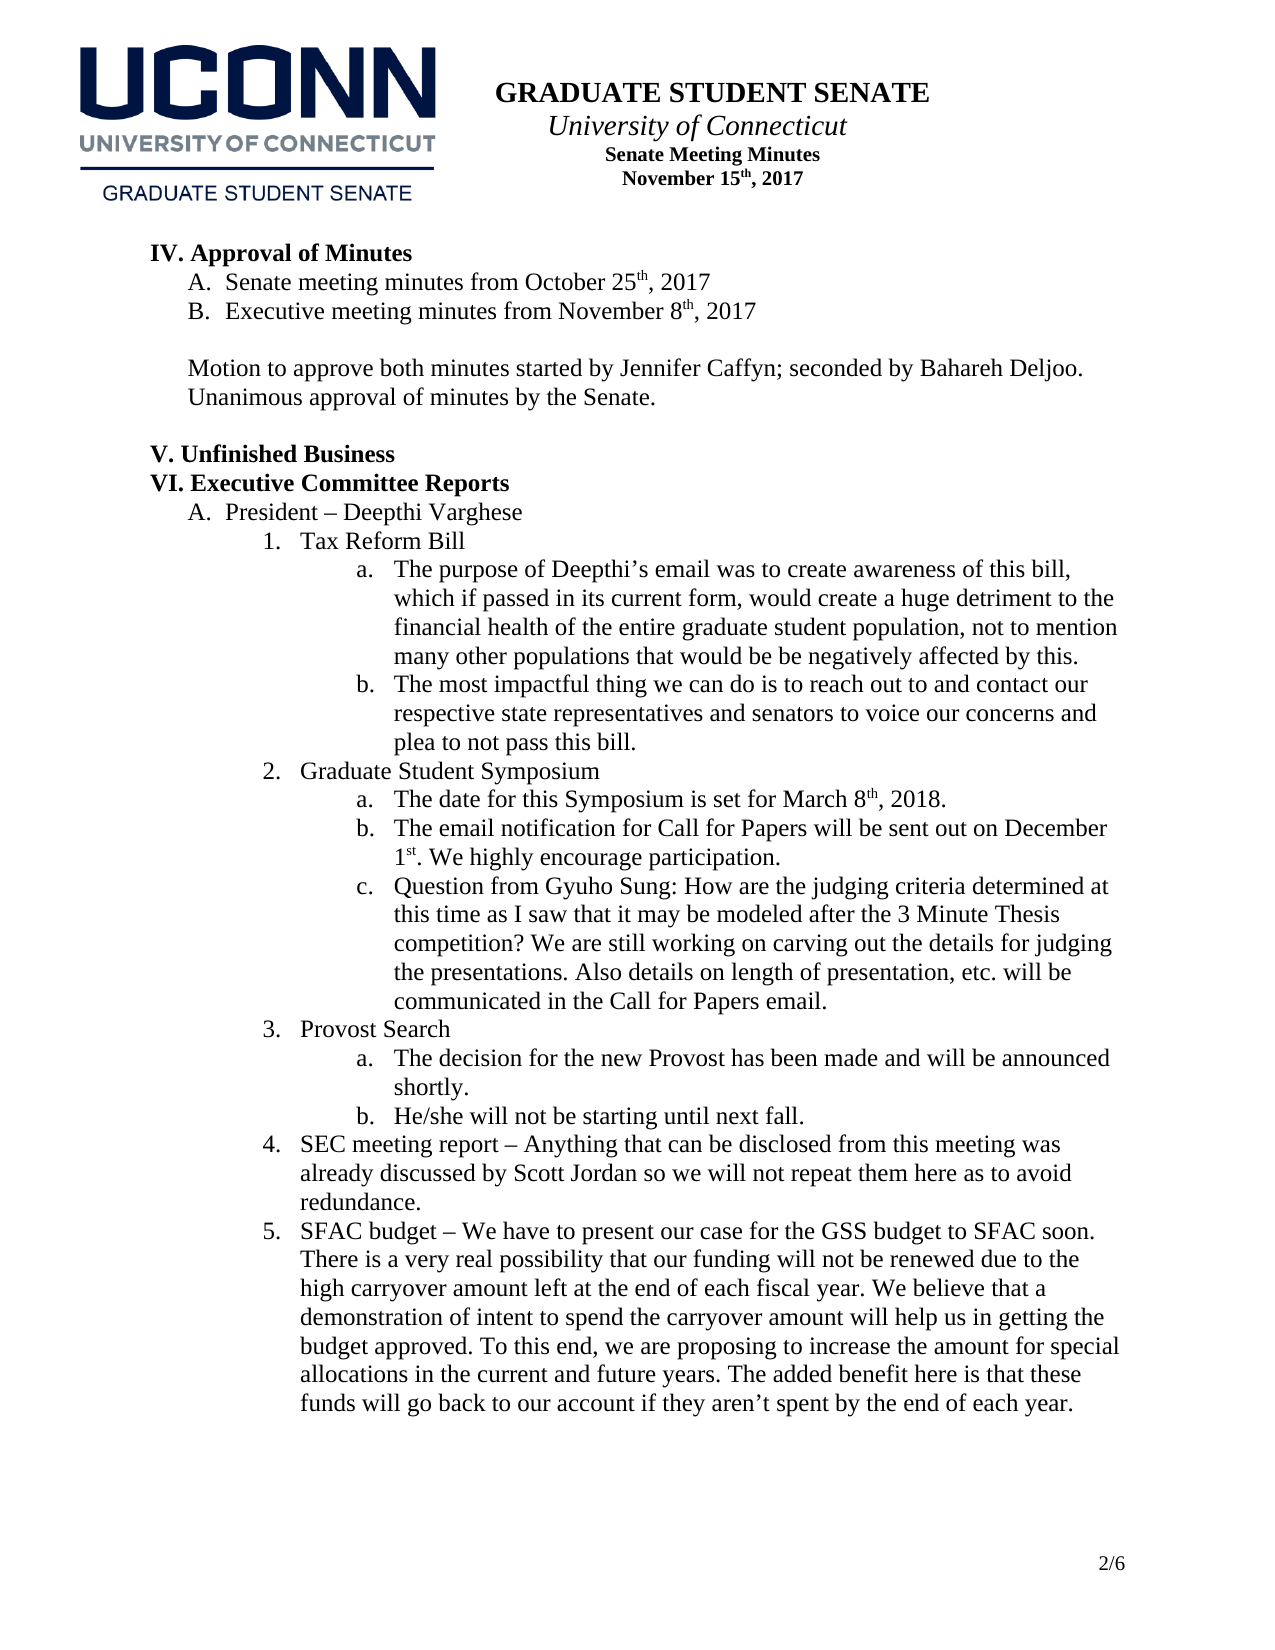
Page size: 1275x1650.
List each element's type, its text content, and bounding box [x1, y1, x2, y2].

list Provost Search [262, 1014, 1125, 1043]
text V. Unfinished Business [150, 439, 1125, 468]
list The email notification for Call for Papers will be sent out on December 1st. We highly encourage participation. [356, 813, 1125, 871]
list Graduate Student Symposium [262, 756, 1125, 784]
list President – Deepthi Varghese [187, 497, 1125, 526]
picture [80, 45, 436, 207]
list SEC meeting report – Anything that can be disclosed from this meeting was already discussed by Scott Jordan so we will not repeat them here as to avoid redundance. [262, 1129, 1125, 1216]
text VI. Executive Committee Reports [150, 468, 1125, 497]
list Executive meeting minutes from November 8th, 2017 [187, 296, 1125, 324]
list SFAC budget – We have to present our case for the GSS budget to SFAC soon. There is a very real possibility that our funding will not be renewed due to the high carryover amount left at the end of each fiscal year. We believe that a demonstration of intent to spend the carryover amount will help us in getting the budget approved. To this end, we are proposing to increase the amount for special allocations in the current and future years. The added benefit here is that these funds will go back to our account if they aren’t spent by the end of each year. [262, 1216, 1125, 1417]
text Motion to approve both minutes started by Jennifer Caffyn; seconded by Bahareh Deljoo. Unanimous approval of minutes by the Senate. [187, 353, 1125, 411]
list He/she will not be starting until next fall. [356, 1101, 1125, 1129]
list Senate meeting minutes from October 25th, 2017 [187, 267, 1125, 296]
list The decision for the new Provost has been made and will be announced shortly. [356, 1043, 1125, 1101]
list The most impactful thing we can do is to reach out to and contact our respective state representatives and senators to voice our concerns and plea to not pass this bill. [356, 669, 1125, 756]
list Tax Reform Bill [262, 526, 1125, 554]
list The purpose of Deepthi’s email was to create awareness of this bill, which if passed in its current form, would create a huge detriment to the financial health of the entire graduate student population, not to mention many other populations that would be be negatively affected by this. [356, 554, 1125, 669]
text IV. Approval of Minutes [150, 238, 1125, 267]
list The date for this Symposium is set for March 8th, 2018. [356, 784, 1125, 813]
list Question from Gyuho Sung: How are the judging criteria determined at this time as I saw that it may be modeled after the 3 Minute Thesis competition? We are still working on carving out the details for judging the presentations. Also details on length of presentation, etc. will be communicated in the Call for Papers email. [356, 871, 1125, 1014]
